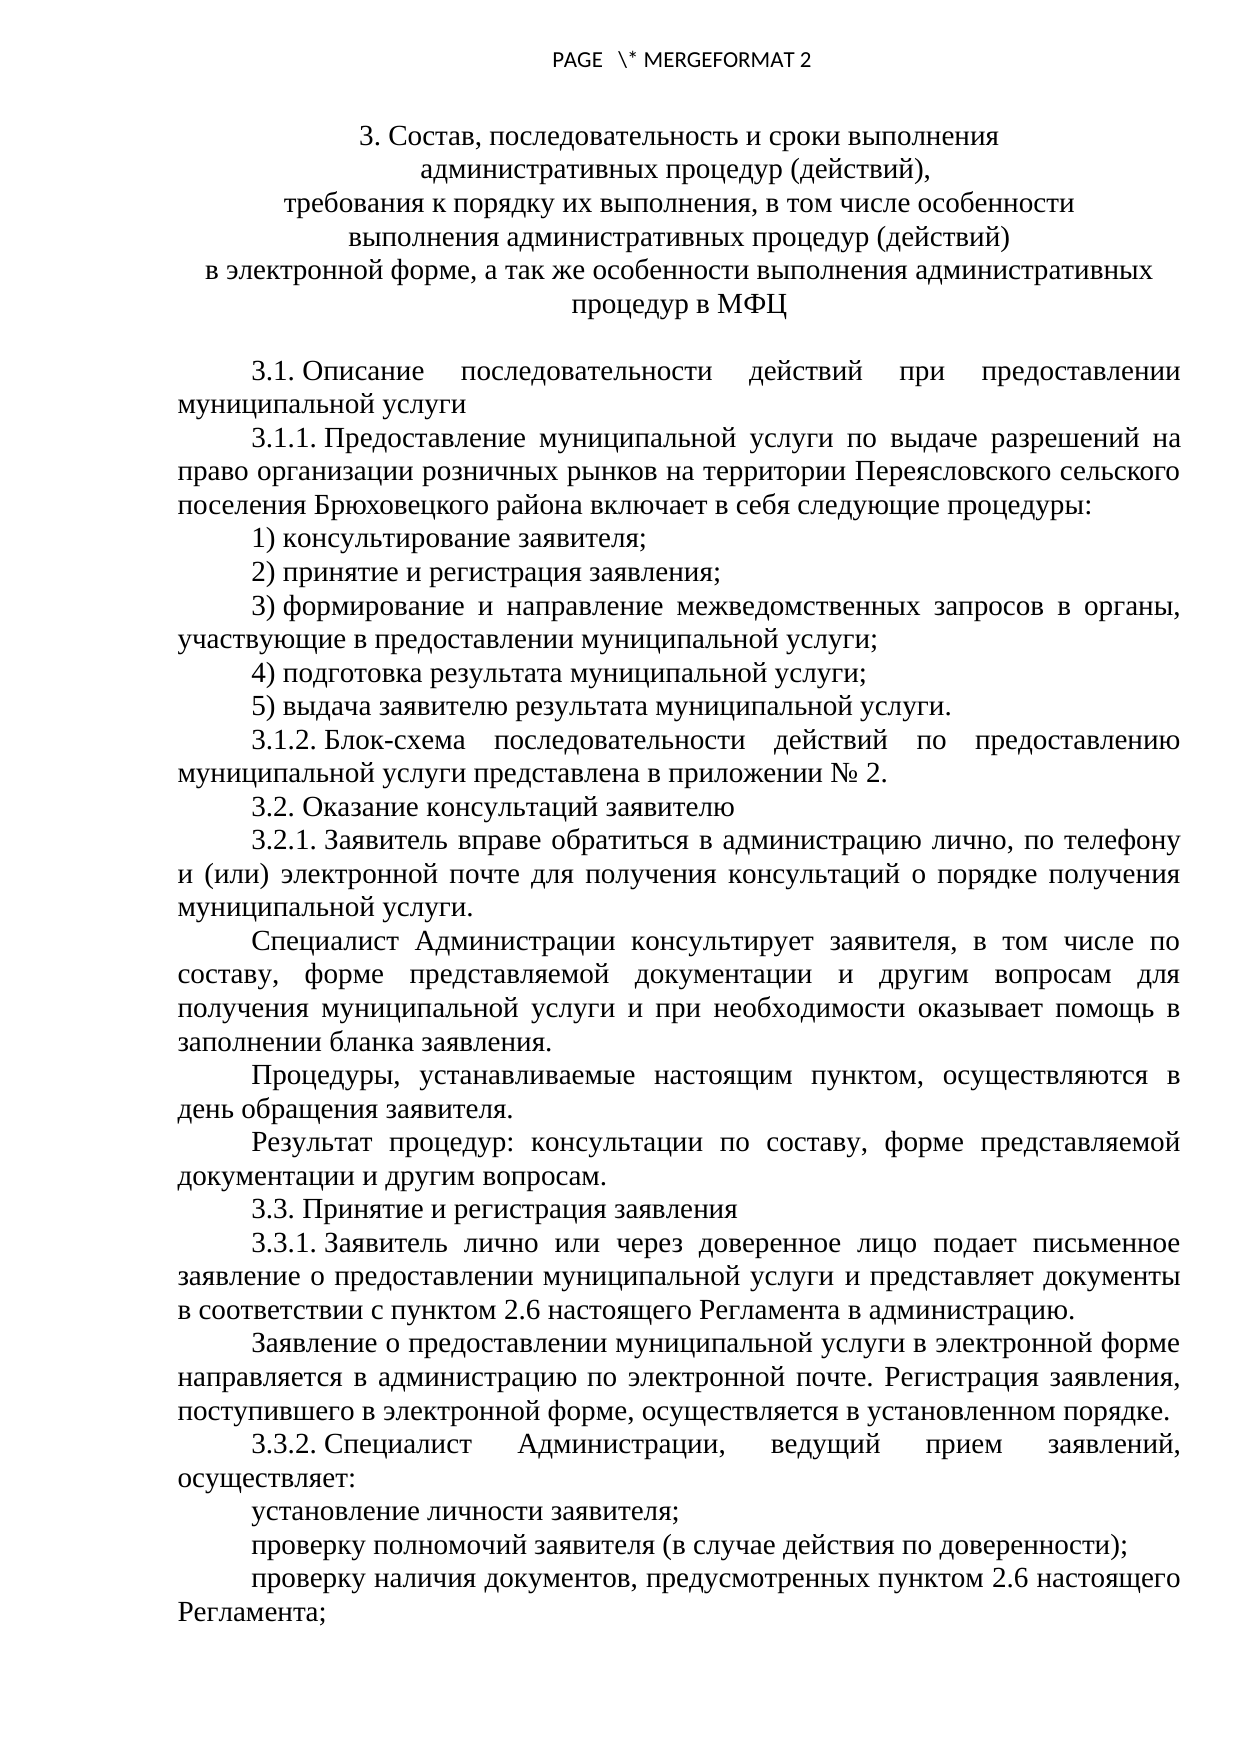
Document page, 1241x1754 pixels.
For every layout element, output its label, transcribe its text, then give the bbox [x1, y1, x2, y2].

text 3.2. Оказание консультаций заявителю [177, 789, 1181, 822]
text 5) выдача заявителю результата муниципальной услуги. [177, 688, 1181, 722]
text 1) консультирование заявителя; [177, 521, 1181, 554]
text административных процедур (действий), требования к порядку их выполнения, в том числе особенности [177, 152, 1181, 219]
text 4) подготовка результата муниципальной услуги; [177, 655, 1181, 688]
text Процедуры, устанавливаемые настоящим пунктом, осуществляются в день обращения заявителя. [177, 1057, 1181, 1124]
text 3.3.2. Специалист Администрации, ведущий прием заявлений, осуществляет: [177, 1426, 1181, 1493]
text 3.3.1. Заявитель лично или через доверенное лицо подает письменное заявление о предоставлении муниципальной услуги и представляет документы в соответствии с пунктом 2.6 настоящего Регламента в администрацию. [177, 1225, 1181, 1326]
text 3. Состав, последовательность и сроки выполнения [177, 118, 1181, 152]
text Специалист Администрации консультирует заявителя, в том числе по составу, форме представляемой документации и другим вопросам для получения муниципальной услуги и при необходимости оказывает помощь в заполнении бланка заявления. [177, 923, 1181, 1057]
text 3.1.2. Блок-схема последовательности действий по предоставлению муниципальной услуги представлена в приложении № 2. [177, 722, 1181, 789]
text 3) формирование и направление межведомственных запросов в органы, участвующие в предоставлении муниципальной услуги; [177, 588, 1181, 655]
text проверку наличия документов, предусмотренных пунктом 2.6 настоящего Регламента; [177, 1560, 1181, 1627]
text 2) принятие и регистрация заявления; [177, 554, 1181, 588]
text 3.1. Описание последовательности действий при предоставлении муниципальной услуги [177, 353, 1181, 420]
text выполнения административных процедур (действий) [177, 219, 1181, 252]
text 3.1.1. Предоставление муниципальной услуги по выдаче разрешений на право организации розничных рынков на территории Переясловского сельского поселения Брюховецкого района включает в себя следующие процедуры: [177, 420, 1181, 521]
text в электронной форме, а так же особенности выполнения административных процедур в МФЦ [177, 252, 1181, 319]
text проверку полномочий заявителя (в случае действия по доверенности); [177, 1527, 1181, 1560]
text Результат процедур: консультации по составу, форме представляемой документации и другим вопросам. [177, 1124, 1181, 1191]
text 3.3. Принятие и регистрация заявления [177, 1191, 1181, 1225]
text 3.2.1. Заявитель вправе обратиться в администрацию лично, по телефону и (или) электронной почте для получения консультаций о порядке получения муниципальной услуги. [177, 822, 1181, 923]
text Заявление о предоставлении муниципальной услуги в электронной форме направляется в администрацию по электронной почте. Регистрация заявления, поступившего в электронной форме, осуществляется в установленном порядке. [177, 1326, 1181, 1426]
text установление личности заявителя; [177, 1493, 1181, 1527]
